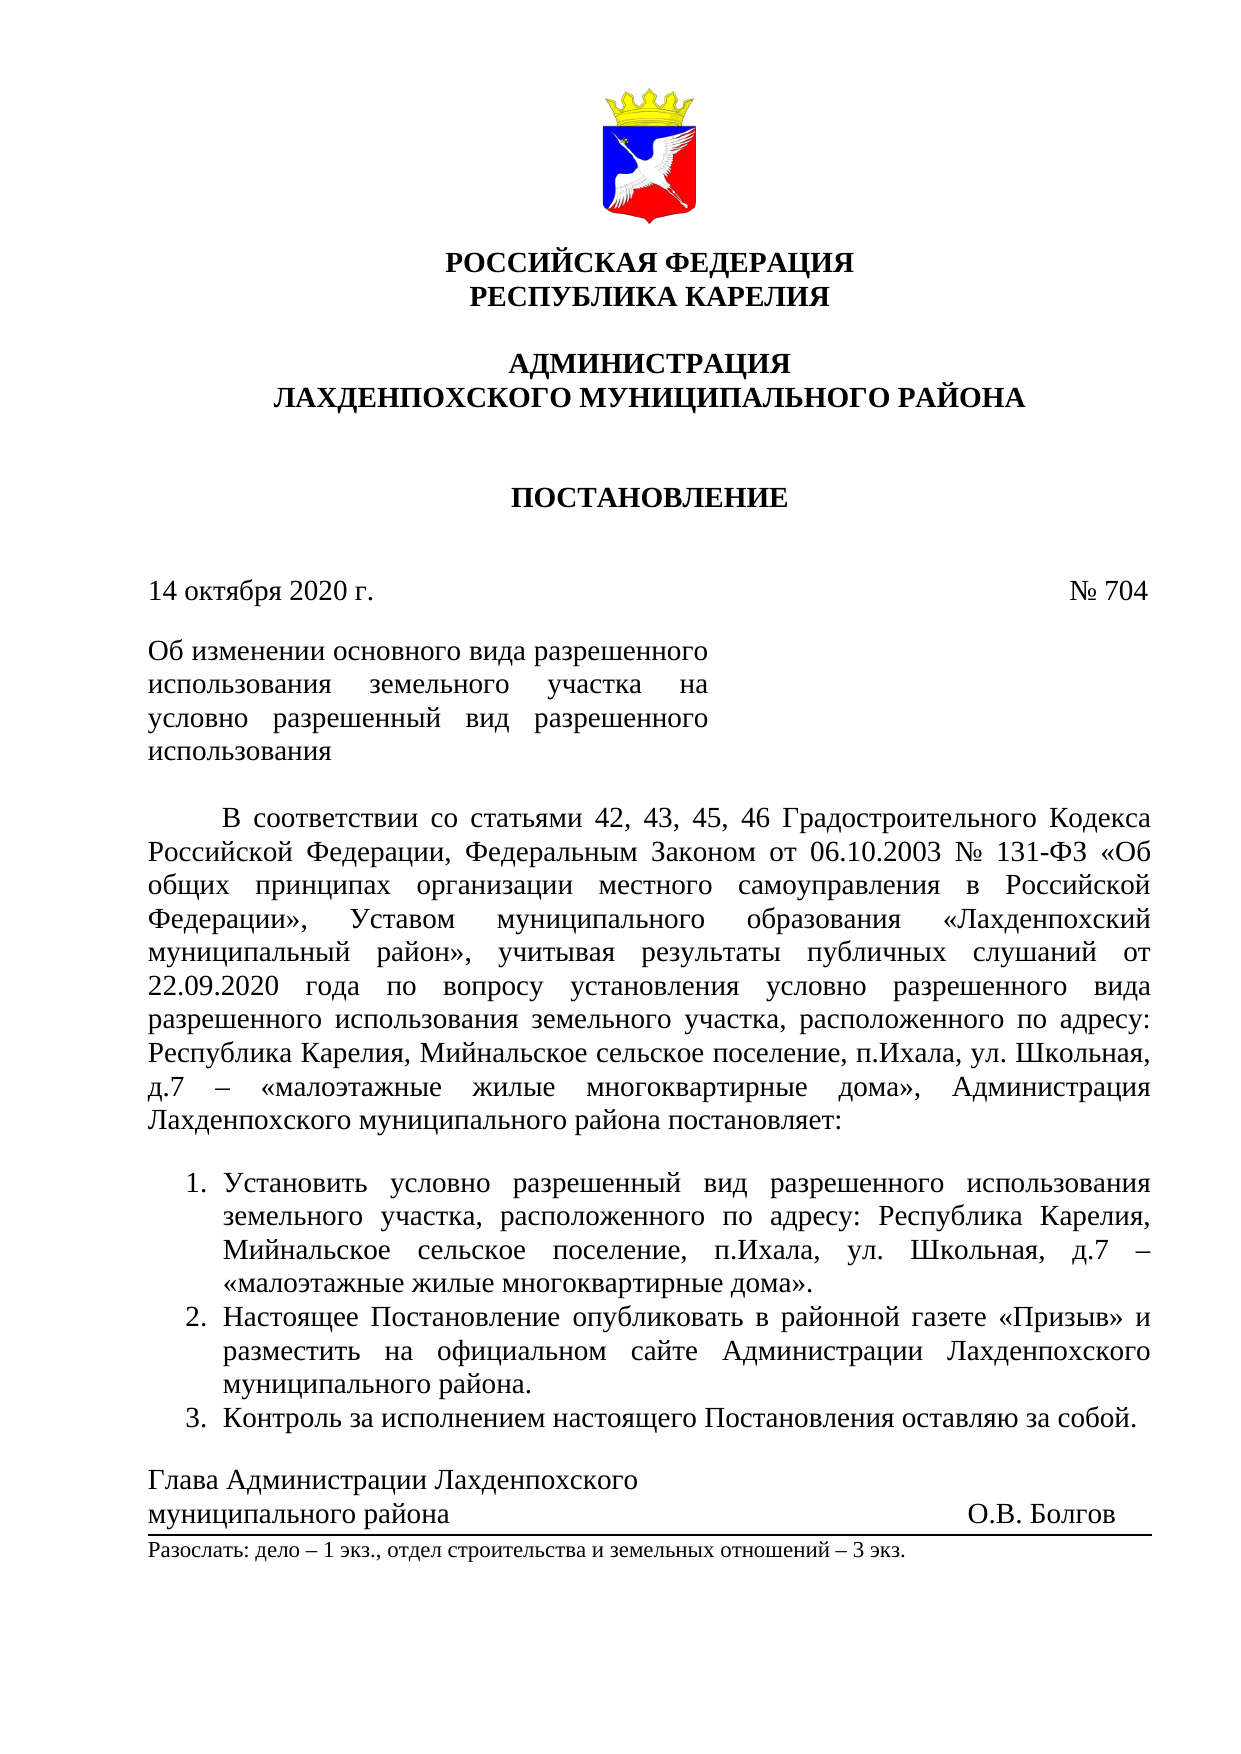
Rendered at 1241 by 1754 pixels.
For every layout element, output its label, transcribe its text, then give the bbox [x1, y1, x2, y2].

text ПОСТАНОВЛЕНИЕ [148, 480, 1152, 514]
text РЕСПУБЛИКА КАРЕЛИЯ [148, 279, 1152, 313]
text ЛАХДЕНПОХСКОГО МУНИЦИПАЛЬНОГО РАЙОНА [148, 380, 1152, 413]
list Контроль за исполнением настоящего Постановления оставляю за собой. [185, 1400, 1152, 1433]
text Глава Администрации Лахденпохского [148, 1462, 1152, 1496]
text Разослать: дело – 1 экз., отдел строительства и земельных отношений – 3 экз. [148, 1536, 1152, 1562]
text 14 октября 2020 г. № 704 [148, 573, 1152, 607]
list Настоящее Постановление опубликовать в районной газете «Призыв» и разместить на официальном сайте Администрации Лахденпохского муниципального района. [185, 1299, 1152, 1400]
list Установить условно разрешенный вид разрешенного использования земельного участка, расположенного по адресу: Республика Карелия, Мийнальское сельское поселение, п.Ихала, ул. Школьная, д.7 – «малоэтажные жилые многоквартирные дома». [185, 1165, 1152, 1299]
text В соответствии со статьями 42, 43, 45, 46 Градостроительного Кодекса Российской Федерации, Федеральным Законом от № 131-ФЗ «Об общих принципах организации местного самоуправления в Российской Федерации», Уставом муниципального образования «Лахденпохский муниципальный район», учитывая результаты публичных слушаний от 22.09.2020 года по вопросу установления условно разрешенного вида разрешенного использования земельного участка, расположенного по адресу: Республика Карелия, Мийнальское сельское поселение, п.Ихала, ул. Школьная, д.7 – «малоэтажные жилые многоквартирные дома», Администрация Лахденпохского муниципального района постановляет: [148, 800, 1152, 1136]
text муниципального района О.В. Болгов [148, 1496, 1152, 1534]
text РОССИЙСКАЯ ФЕДЕРАЦИЯ [148, 246, 1152, 279]
text АДМИНИСТРАЦИЯ [148, 346, 1152, 380]
text Об изменении основного вида разрешенного использования земельного участка на условно разрешенный вид разрешенного использования [148, 633, 709, 767]
